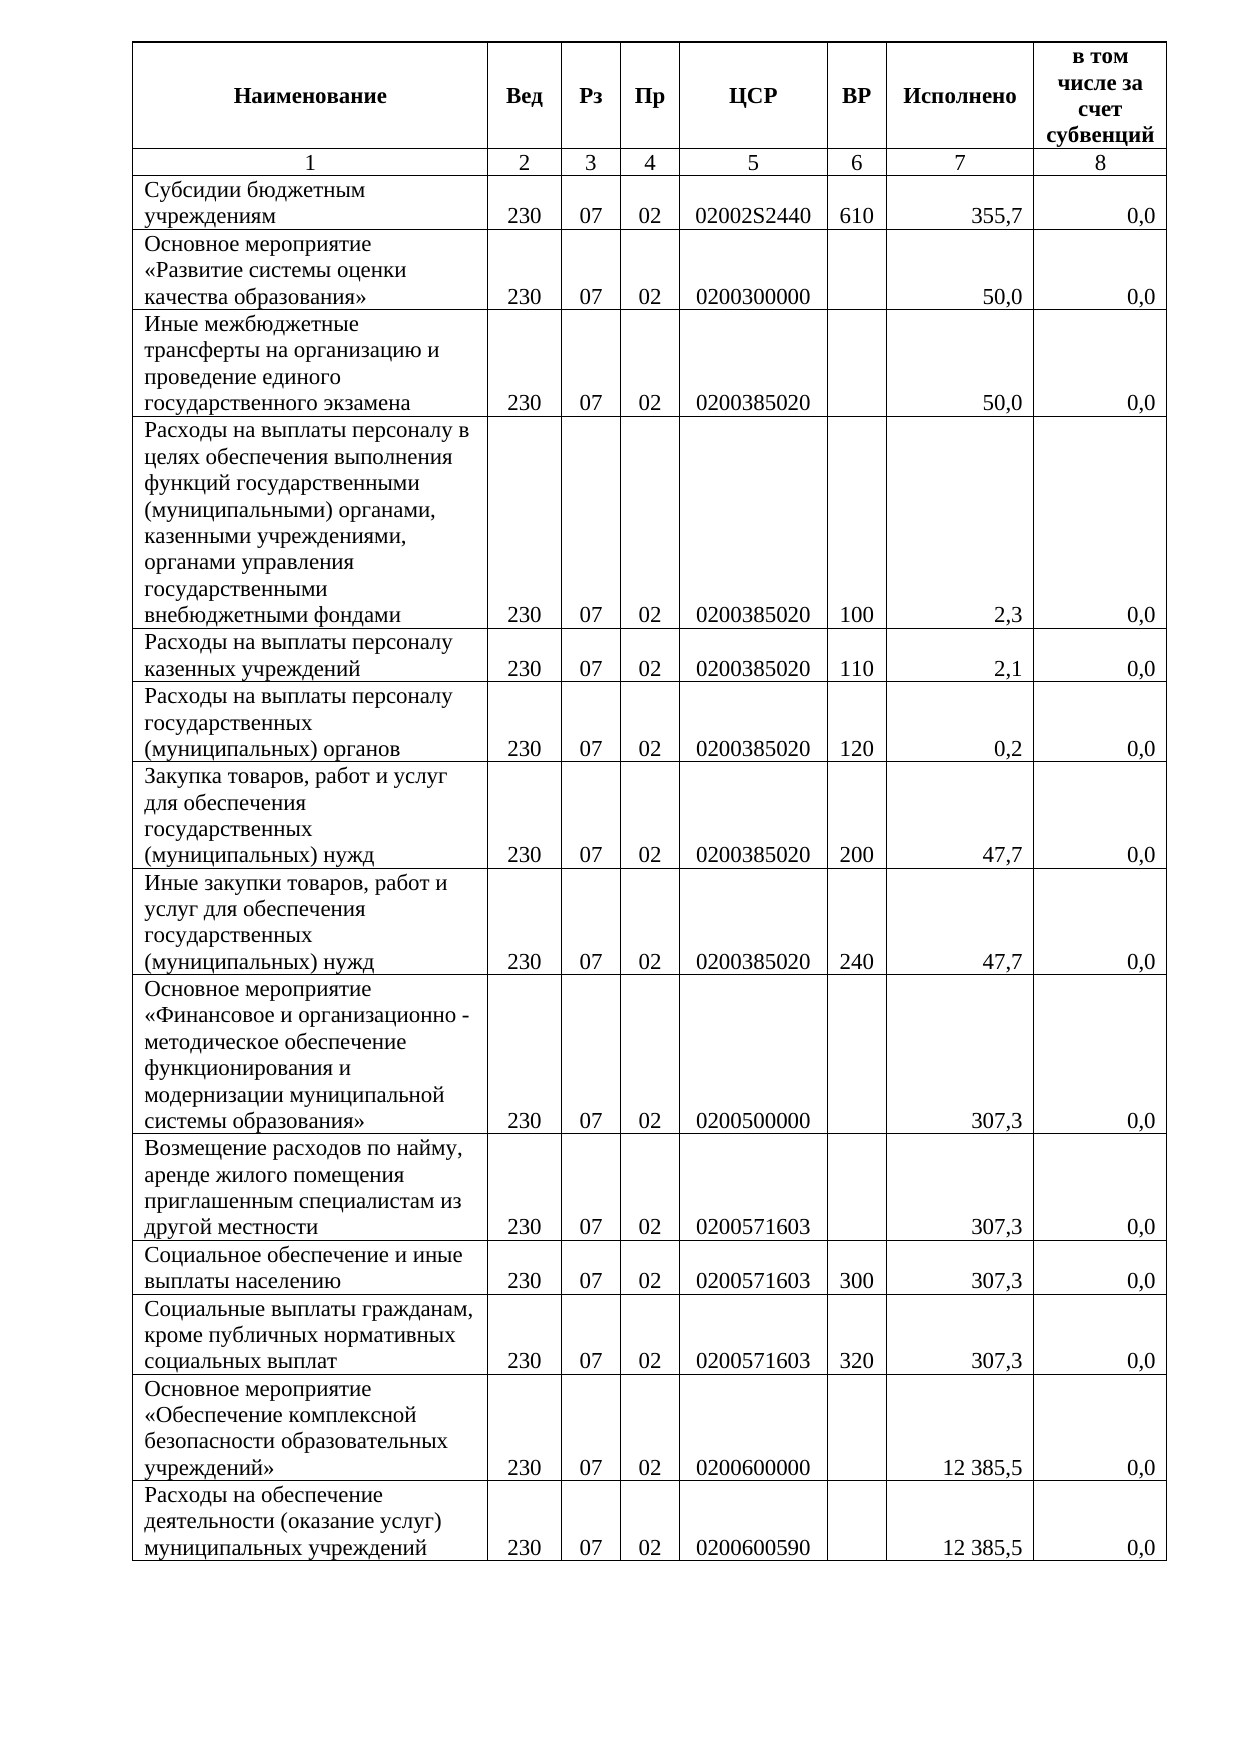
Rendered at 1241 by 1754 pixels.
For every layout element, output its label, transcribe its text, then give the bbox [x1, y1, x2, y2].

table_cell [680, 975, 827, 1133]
table_cell 8 [1034, 149, 1166, 175]
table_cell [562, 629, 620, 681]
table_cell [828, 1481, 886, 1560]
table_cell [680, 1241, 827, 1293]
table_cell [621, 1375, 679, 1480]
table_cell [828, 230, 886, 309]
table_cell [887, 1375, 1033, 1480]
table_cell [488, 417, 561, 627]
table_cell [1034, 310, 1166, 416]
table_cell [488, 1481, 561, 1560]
table_cell 5 [680, 149, 827, 175]
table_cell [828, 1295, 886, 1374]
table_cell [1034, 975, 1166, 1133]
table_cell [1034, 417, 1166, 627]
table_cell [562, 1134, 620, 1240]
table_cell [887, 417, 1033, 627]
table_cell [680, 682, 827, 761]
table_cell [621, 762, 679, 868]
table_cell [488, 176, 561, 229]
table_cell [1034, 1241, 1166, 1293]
table_header Вед [488, 43, 561, 148]
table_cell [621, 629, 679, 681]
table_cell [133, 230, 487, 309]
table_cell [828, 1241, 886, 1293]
table_header ЦСР [680, 43, 827, 148]
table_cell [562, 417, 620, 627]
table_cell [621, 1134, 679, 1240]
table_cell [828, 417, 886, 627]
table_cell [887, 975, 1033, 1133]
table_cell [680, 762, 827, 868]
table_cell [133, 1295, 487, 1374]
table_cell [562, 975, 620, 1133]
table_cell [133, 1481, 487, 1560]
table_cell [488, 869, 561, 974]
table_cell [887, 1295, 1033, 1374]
table_header Наименование [133, 43, 487, 148]
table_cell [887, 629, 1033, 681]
table_cell 1 [133, 149, 487, 175]
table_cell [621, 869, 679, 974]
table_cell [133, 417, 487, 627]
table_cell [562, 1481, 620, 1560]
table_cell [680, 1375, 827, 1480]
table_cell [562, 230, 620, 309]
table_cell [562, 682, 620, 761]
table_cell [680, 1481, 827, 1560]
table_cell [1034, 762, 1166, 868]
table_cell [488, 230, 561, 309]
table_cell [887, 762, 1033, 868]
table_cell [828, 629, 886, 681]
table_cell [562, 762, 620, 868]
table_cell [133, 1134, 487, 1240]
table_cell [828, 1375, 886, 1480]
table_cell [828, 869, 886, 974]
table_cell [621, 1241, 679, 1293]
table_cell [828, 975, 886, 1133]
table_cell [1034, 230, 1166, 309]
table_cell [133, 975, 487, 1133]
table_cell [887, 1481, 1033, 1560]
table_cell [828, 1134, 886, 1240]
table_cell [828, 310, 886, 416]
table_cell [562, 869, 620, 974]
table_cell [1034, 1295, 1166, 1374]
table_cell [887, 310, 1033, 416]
table_header Пр [621, 43, 679, 148]
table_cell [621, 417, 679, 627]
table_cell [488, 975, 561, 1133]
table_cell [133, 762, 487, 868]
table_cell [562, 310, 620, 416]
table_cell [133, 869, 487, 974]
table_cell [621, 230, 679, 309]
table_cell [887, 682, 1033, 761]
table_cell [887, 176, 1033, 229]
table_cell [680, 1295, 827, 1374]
table_cell 3 [562, 149, 620, 175]
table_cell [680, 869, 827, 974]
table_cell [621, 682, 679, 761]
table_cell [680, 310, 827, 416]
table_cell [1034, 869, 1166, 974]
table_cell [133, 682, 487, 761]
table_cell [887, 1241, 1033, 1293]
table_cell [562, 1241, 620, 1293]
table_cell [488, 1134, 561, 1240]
table_cell 4 [621, 149, 679, 175]
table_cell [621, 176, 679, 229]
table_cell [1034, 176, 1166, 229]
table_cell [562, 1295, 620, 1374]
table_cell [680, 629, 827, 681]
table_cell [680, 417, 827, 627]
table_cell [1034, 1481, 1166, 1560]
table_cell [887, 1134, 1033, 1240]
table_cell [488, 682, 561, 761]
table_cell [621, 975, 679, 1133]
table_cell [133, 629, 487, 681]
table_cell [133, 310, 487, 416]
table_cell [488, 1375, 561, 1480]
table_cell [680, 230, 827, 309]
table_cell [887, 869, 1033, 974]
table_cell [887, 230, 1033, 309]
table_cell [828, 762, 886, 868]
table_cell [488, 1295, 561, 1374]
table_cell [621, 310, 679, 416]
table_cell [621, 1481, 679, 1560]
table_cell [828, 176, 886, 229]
table_cell 2 [488, 149, 561, 175]
table_cell 6 [828, 149, 886, 175]
table_header ВР [828, 43, 886, 148]
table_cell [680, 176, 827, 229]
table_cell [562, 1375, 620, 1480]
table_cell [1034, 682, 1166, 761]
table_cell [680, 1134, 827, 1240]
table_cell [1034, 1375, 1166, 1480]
table_cell 7 [887, 149, 1033, 175]
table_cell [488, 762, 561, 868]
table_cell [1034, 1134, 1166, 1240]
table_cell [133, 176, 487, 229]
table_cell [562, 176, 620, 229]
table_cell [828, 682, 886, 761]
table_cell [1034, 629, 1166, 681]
table_header Рз [562, 43, 620, 148]
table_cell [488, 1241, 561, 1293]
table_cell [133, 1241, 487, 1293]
table_header в том числе за счет субвенций [1034, 43, 1166, 148]
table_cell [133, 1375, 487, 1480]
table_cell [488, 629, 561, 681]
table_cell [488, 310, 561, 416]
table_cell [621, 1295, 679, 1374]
table_header Исполнено [887, 43, 1033, 148]
